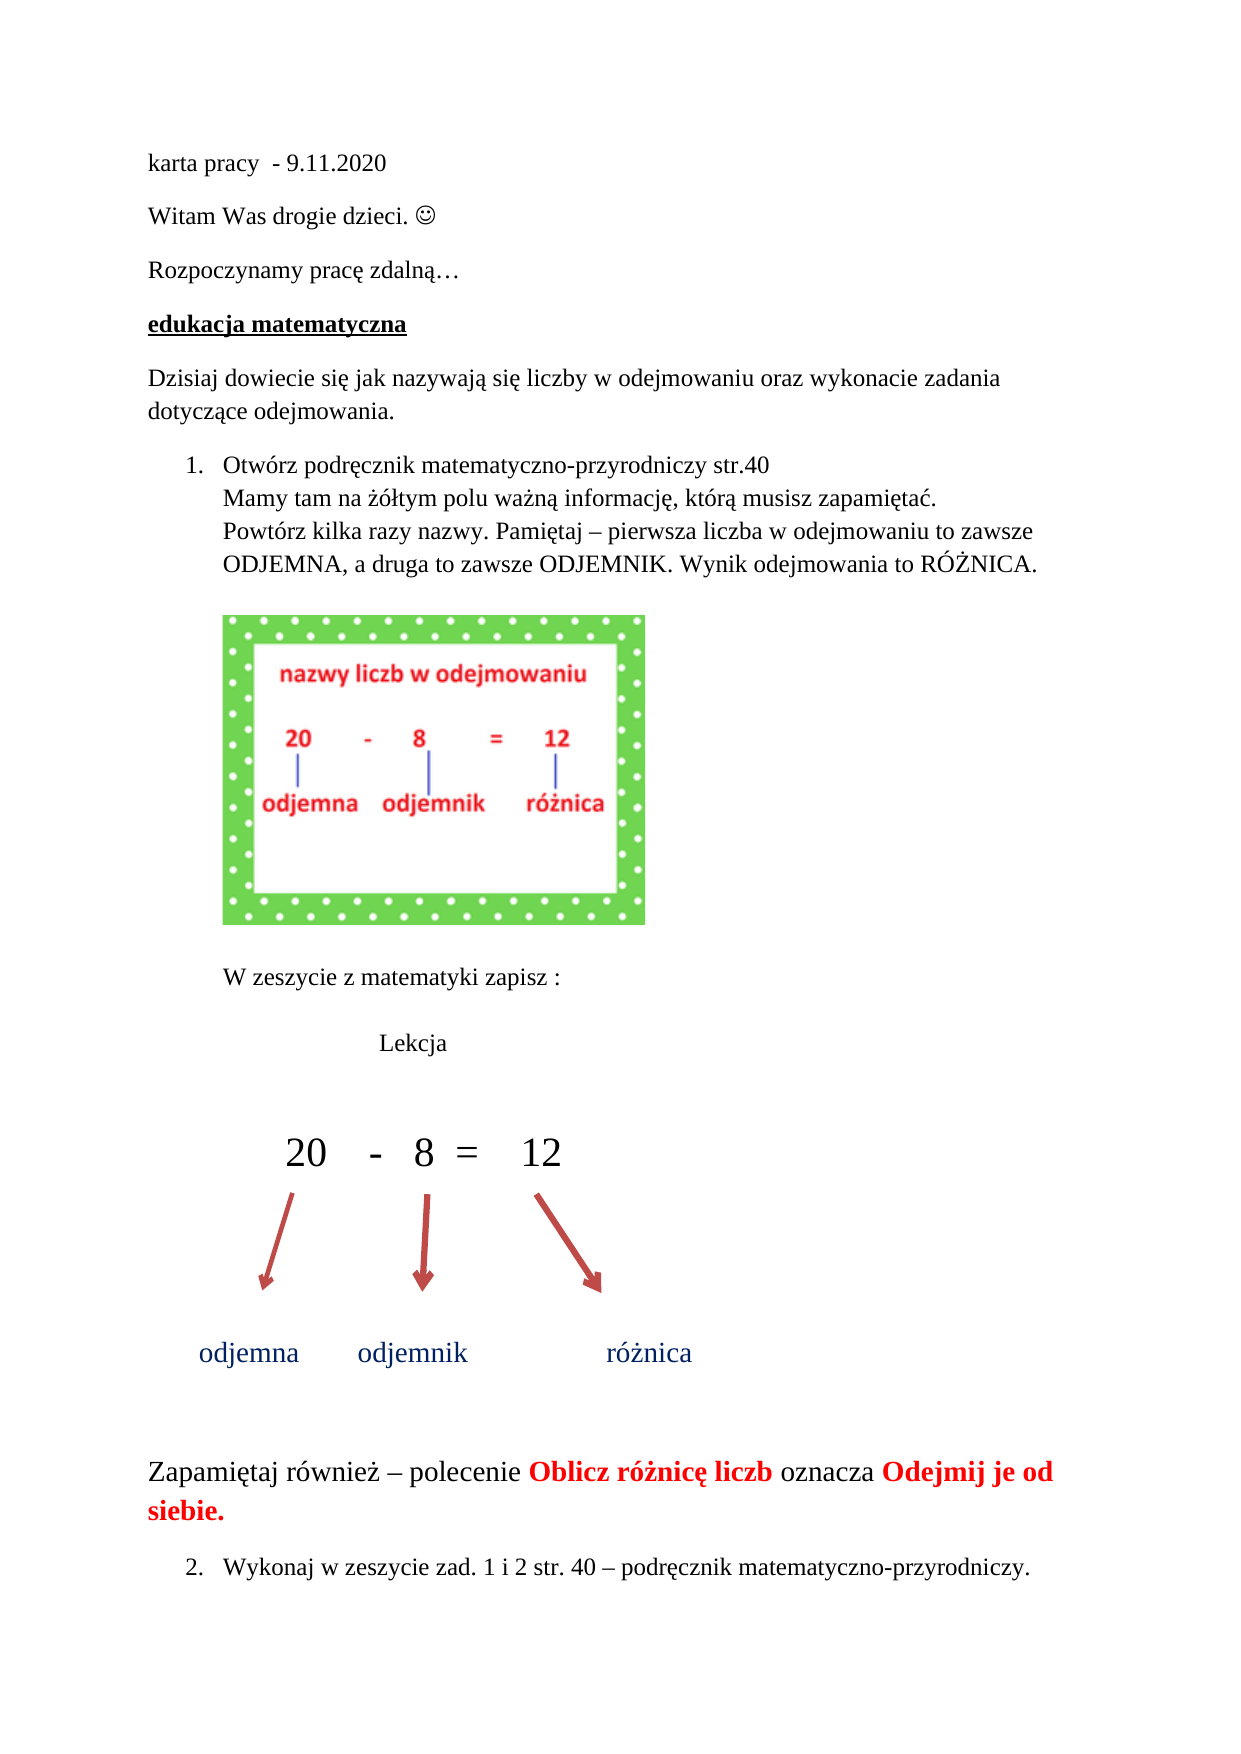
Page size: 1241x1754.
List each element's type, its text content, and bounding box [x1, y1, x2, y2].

list 20 - 8 = 12 [223, 1127, 1093, 1175]
list Mamy tam na żółtym polu ważną informację, którą musisz zapamiętać. [223, 483, 1093, 512]
list Wykonaj w zeszycie zad. 1 i 2 str. 40 – podręcznik matematyczno-przyrodniczy. [185, 1552, 1093, 1581]
list Powtórz kilka razy nazwy. Pamiętaj – pierwsza liczba w odejmowaniu to zawsze ODJEMNA, a druga to zawsze ODJEMNIK. Wynik odejmowania to RÓŻNICA. [223, 516, 1093, 578]
text odjemna odjemnik różnica [148, 1335, 1093, 1369]
text Zapamiętaj również – polecenie Oblicz różnicę liczb oznacza Odejmij je od siebie. [148, 1454, 1093, 1526]
list Otwórz podręcznik matematyczno-przyrodniczy str.40 [185, 450, 1093, 479]
text Witam Was drogie dzieci. [148, 201, 1093, 230]
text karta pracy - 9.11.2020 [148, 148, 1093, 176]
text Dzisiaj dowiecie się jak nazywają się liczby w odejmowaniu oraz wykonacie zadania dotyczące odejmowania. [148, 363, 1093, 425]
list W zeszycie z matematyki zapisz : [223, 962, 1093, 991]
picture [222, 615, 646, 925]
text edukacja matematyczna [148, 309, 1093, 338]
text Rozpoczynamy pracę zdalną… [148, 255, 1093, 284]
list Lekcja [223, 1028, 1093, 1057]
